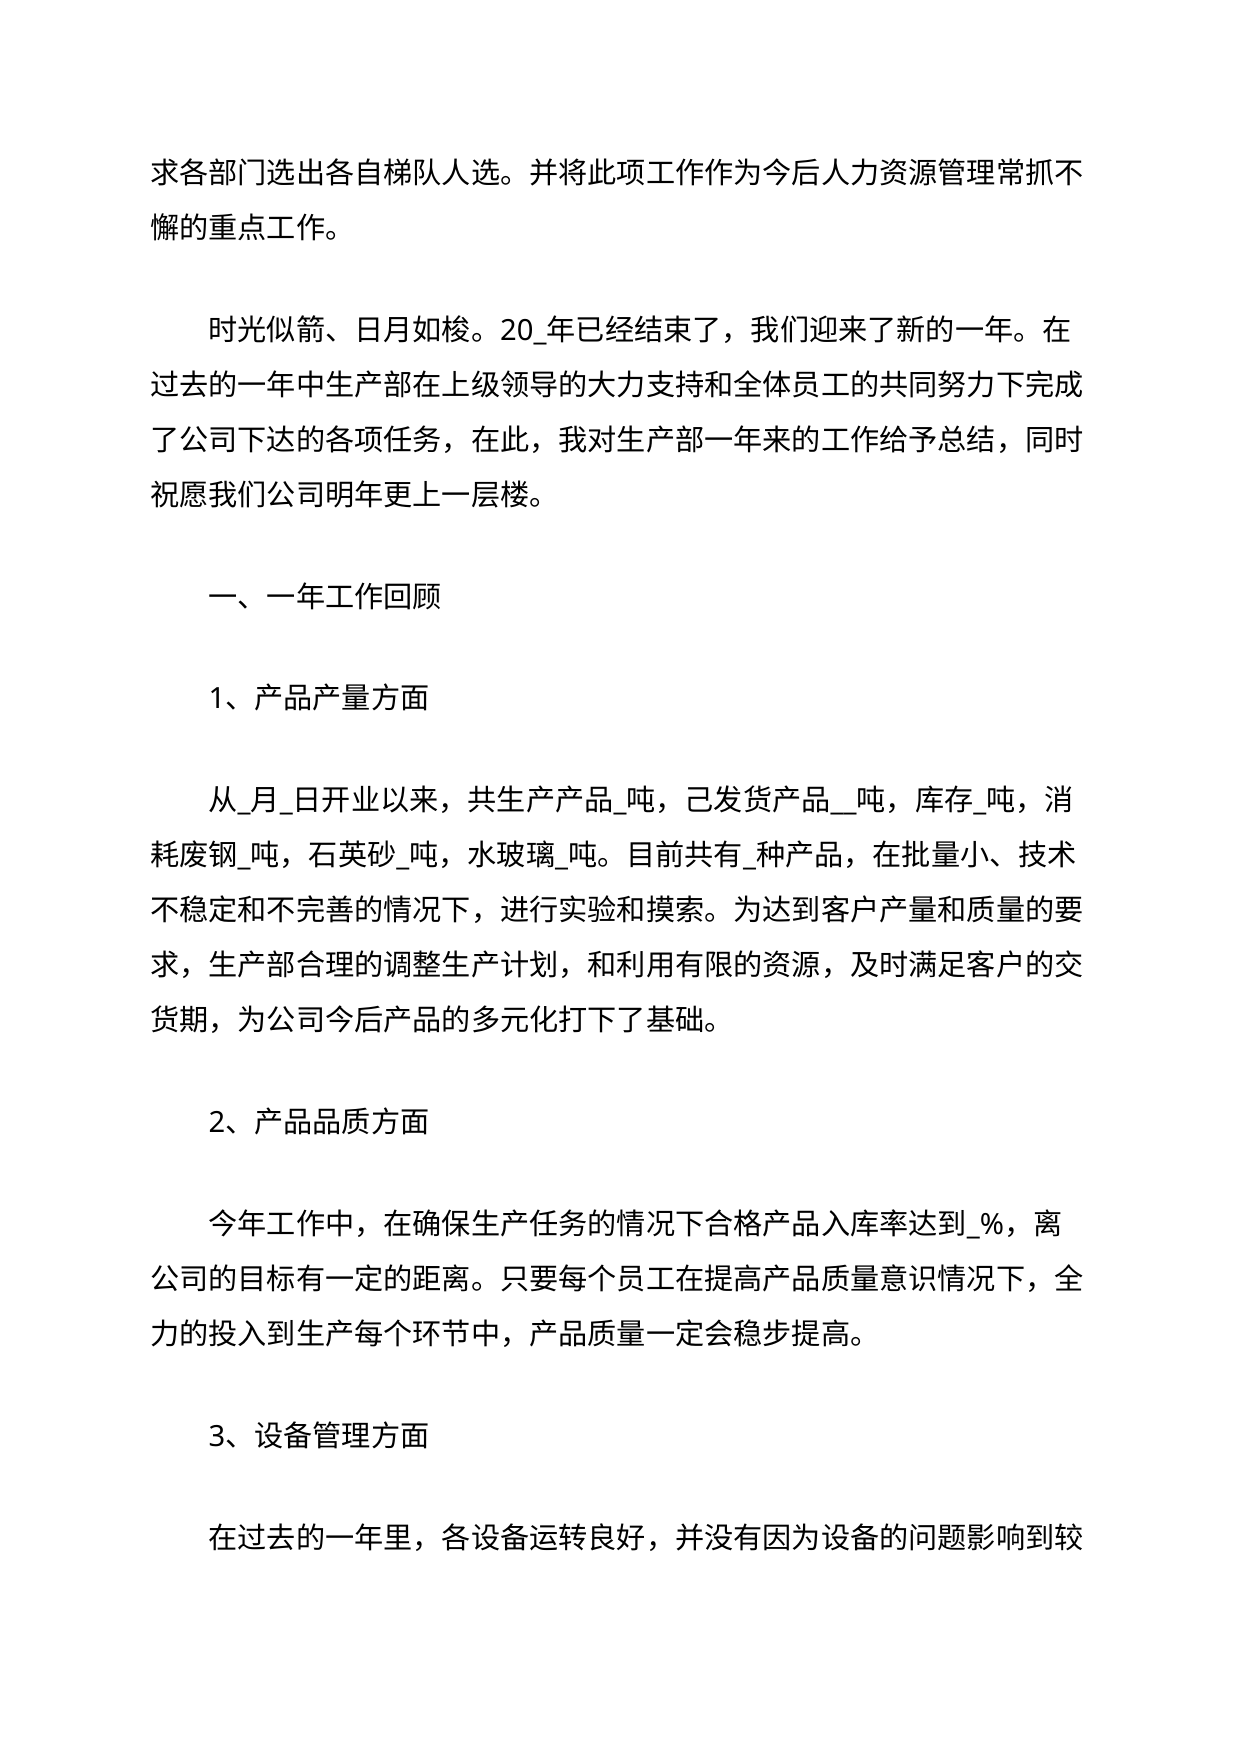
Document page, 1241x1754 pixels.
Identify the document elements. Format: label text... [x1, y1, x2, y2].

text 3、设备管理方面 [150, 1412, 1090, 1454]
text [150, 1514, 1090, 1556]
text 2、产品品质方面 [150, 1098, 1090, 1141]
text 一、一年工作回顾 [150, 573, 1090, 616]
text 今年工作中，在确保生产任务的情况下合格产品入库率达到_%，离公司的目标有一定的距离。只要每个员工在提高产品质量意识情况下，全力的投入到生产每个环节中，产品质量一定会稳步提高。 [150, 1201, 1090, 1353]
text 从_月_日开业以来，共生产产品_吨，己发货产品__吨，库存_吨，消耗废钢_吨，石英砂_吨，水玻璃_吨。目前共有_种产品，在批量小、技术不稳定和不完善的情况下，进行实验和摸索。为达到客户产量和质量的要求，生产部合理的调整生产计划，和利用有限的资源，及时满足客户的交货期，为公司今后产品的多元化打下了基础。 [150, 777, 1090, 1039]
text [150, 150, 1090, 247]
text 1、产品产量方面 [150, 675, 1090, 717]
text 时光似箭、日月如梭。20_年已经结束了，我们迎来了新的一年。在过去的一年中生产部在上级领导的大力支持和全体员工的共同努力下完成了公司下达的各项任务，在此，我对生产部一年来的工作给予总结，同时祝愿我们公司明年更上一层楼。 [150, 307, 1090, 514]
